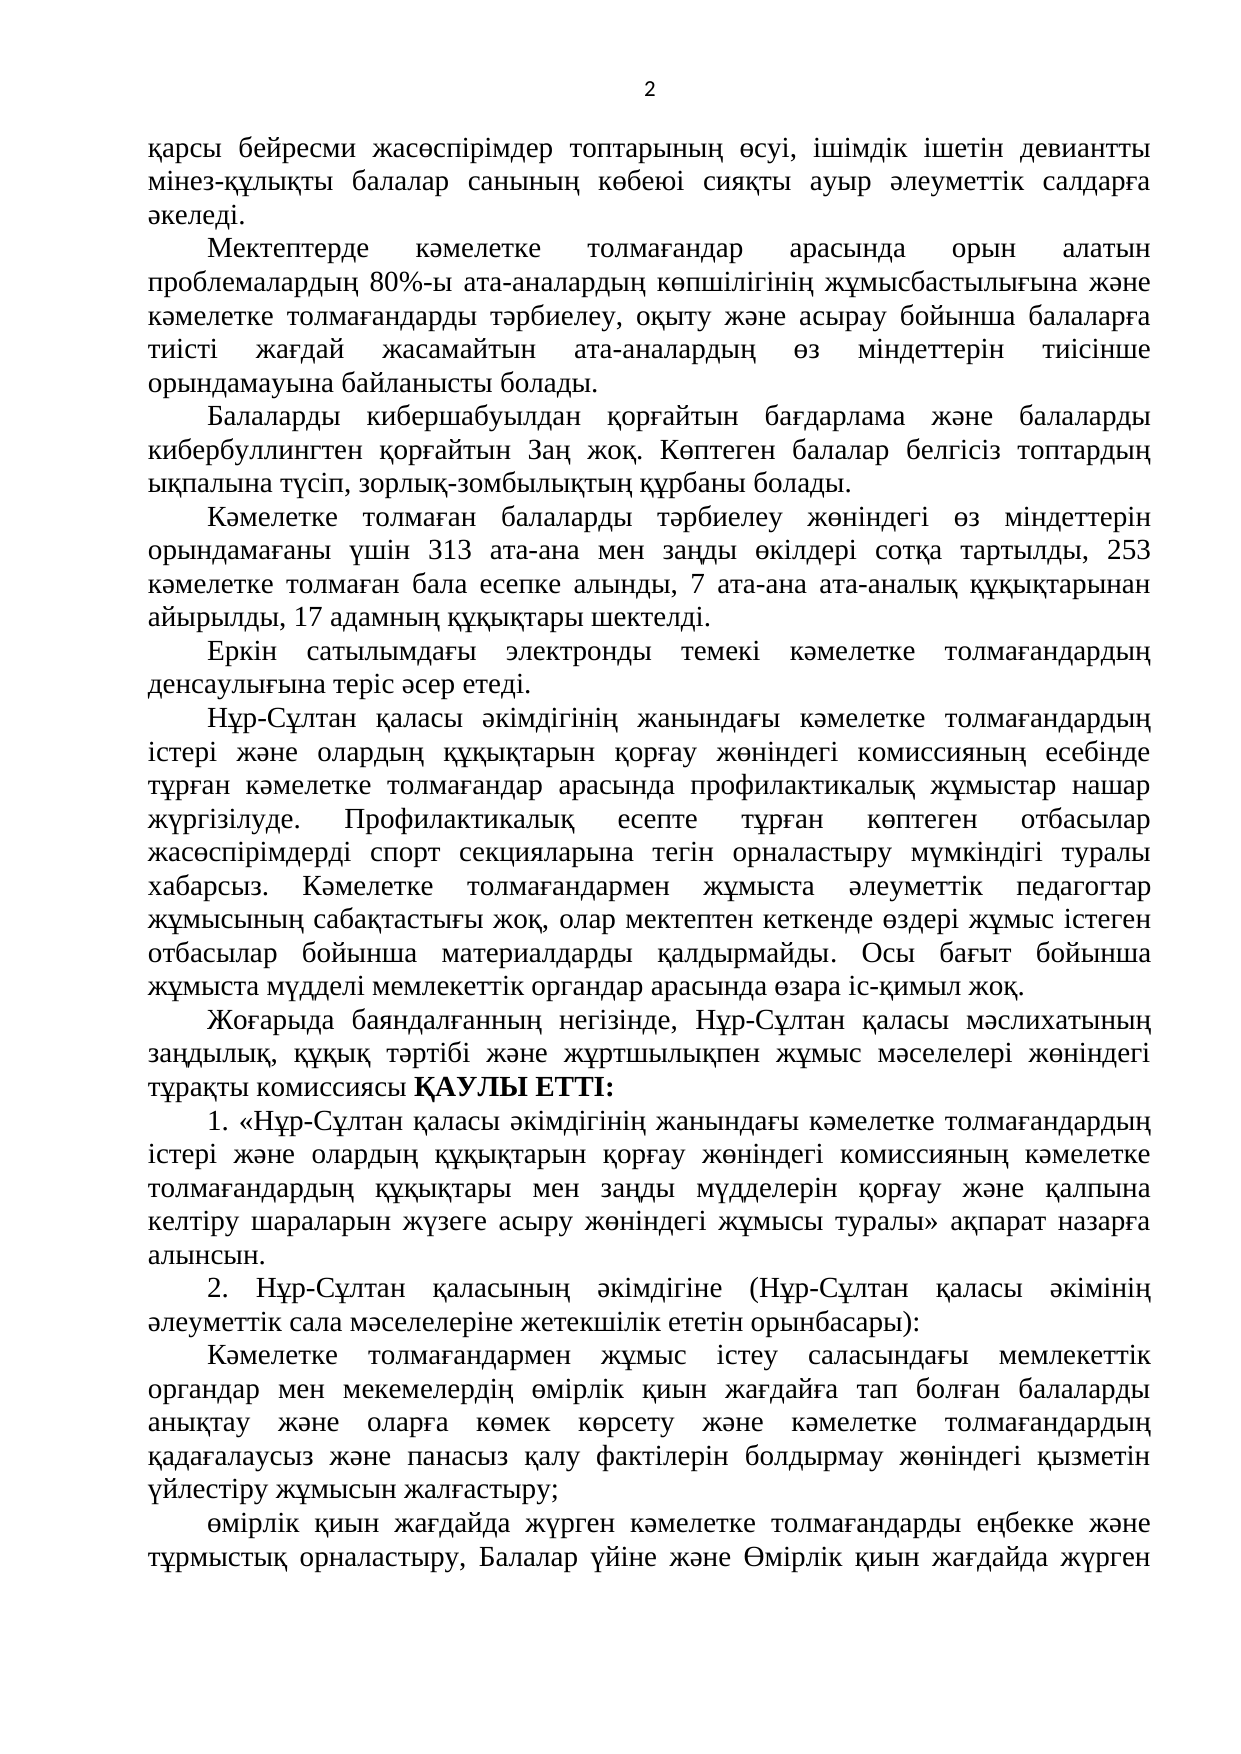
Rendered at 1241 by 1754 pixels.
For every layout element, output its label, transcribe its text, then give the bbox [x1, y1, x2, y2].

text 1. «Нұр-Сұлтан қаласы әкімдігінің жанындағы кәмелетке толмағандардың істері және олардың құқықтарын қорғау жөніндегі комиссияның кәмелетке толмағандардың құқықтары мен заңды мүдделерін қорғау және қалпына келтіру шараларын жүзеге асыру жөніндегі жұмысы туралы» ақпарат назарға алынсын. [148, 1103, 1152, 1270]
text 2. Нұр-Сұлтан қаласының әкімдігіне (Нұр-Сұлтан қаласы әкімінің әлеуметтік сала мәселелеріне жетекшілік ететін орынбасары): [148, 1270, 1152, 1337]
text Нұр-Сұлтан қаласы әкімдігінің жанындағы кәмелетке толмағандардың істері және олардың құқықтарын қорғау жөніндегі комиссияның есебінде тұрған кәмелетке толмағандар арасында профилактикалық жұмыстар нашар жүргізілуде. Профилактикалық есепте тұрған көптеген отбасылар жасөспірімдерді спорт секцияларына тегін орналастыру мүмкіндігі туралы хабарсыз. Кәмелетке толмағандармен жұмыста әлеуметтік педагогтар жұмысының сабақтастығы жоқ, олар мектептен кеткенде өздері жұмыс істеген отбасылар бойынша материалдарды қалдырмайды. Осы бағыт бойынша жұмыста мүдделі мемлекеттік органдар арасында өзара іс-қимыл жоқ. [148, 700, 1152, 1002]
text Кәмелетке толмаған балаларды тәрбиелеу жөніндегі өз міндеттерін орындамағаны үшін 313 ата-ана мен заңды өкілдері сотқа тартылды, 253 кәмелетке толмаған бала есепке алынды, 7 ата-ана ата-аналық құқықтарынан айырылды, 17 адамның құқықтары шектелді. [148, 499, 1152, 633]
text Мектептерде кәмелетке толмағандар арасында орын алатын проблемалардың 80%-ы ата-аналардың көпшілігінің жұмысбастылығына және кәмелетке толмағандарды тәрбиелеу, оқыту және асырау бойынша балаларға тиісті жағдай жасамайтын ата-аналардың өз міндеттерін тиісінше орындамауына байланысты болады. [148, 231, 1152, 398]
text Жоғарыда баяндалғанның негізінде, Нұр-Сұлтан қаласы мәслихатының заңдылық, құқық тәртібі және жұртшылықпен жұмыс мәселелері жөніндегі тұрақты комиссиясы ҚАУЛЫ ЕТТІ: [148, 1002, 1152, 1103]
text Кәмелетке толмағандармен жұмыс істеу саласындағы мемлекеттік органдар мен мекемелердің өмірлік қиын жағдайға тап болған балаларды анықтау және оларға көмек көрсету және кәмелетке толмағандардың қадағалаусыз және панасыз қалу фактілерін болдырмау жөніндегі қызметін үйлестіру жұмысын жалғастыру; [148, 1337, 1152, 1505]
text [148, 1505, 1152, 1572]
text Балаларды кибершабуылдан қорғайтын бағдарлама және балаларды кибербуллингтен қорғайтын Заң жоқ. Көптеген балалар белгісіз топтардың ықпалына түсіп, зорлық-зомбылықтың құрбаны болады. [148, 398, 1152, 499]
text Еркін сатылымдағы электронды темекі кәмелетке толмағандардың денсаулығына теріс әсер етеді. [148, 633, 1152, 700]
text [148, 130, 1152, 231]
